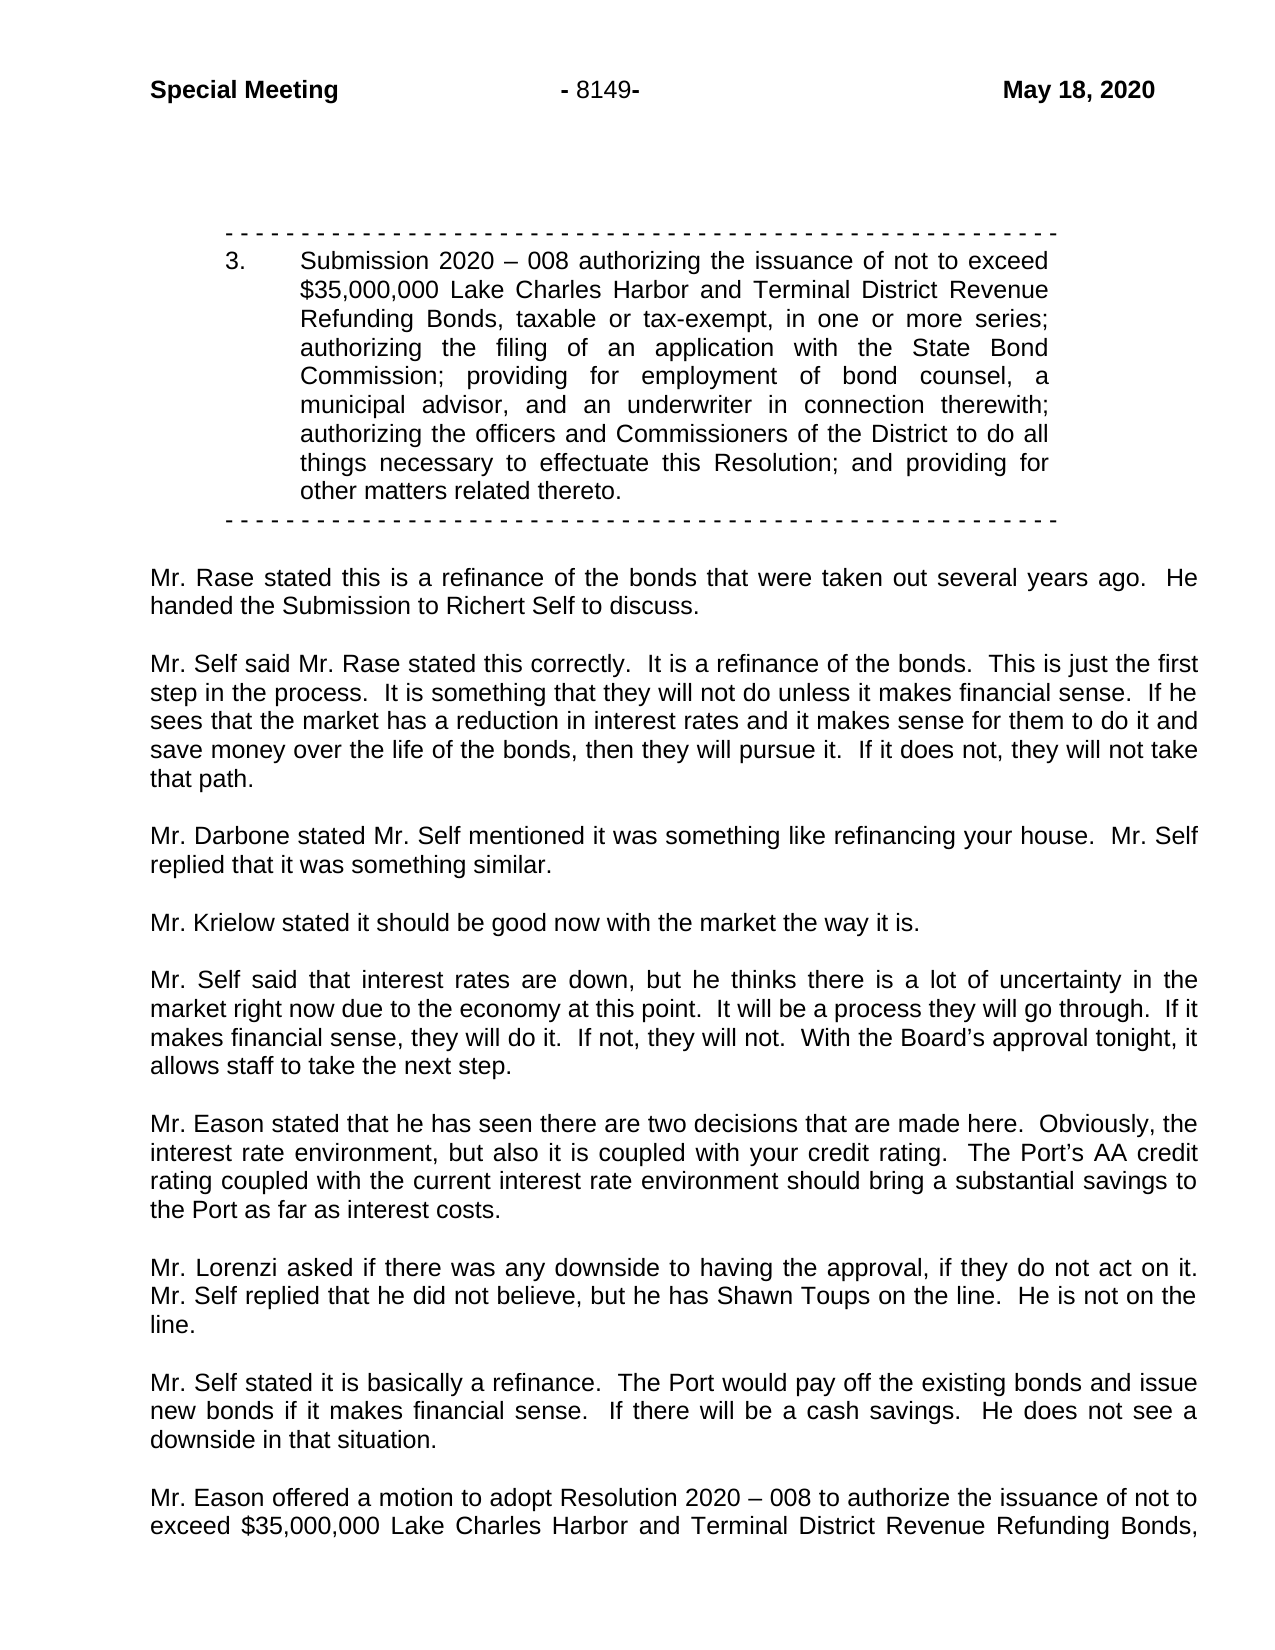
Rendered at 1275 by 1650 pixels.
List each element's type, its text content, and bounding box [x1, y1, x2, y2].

text 3. Submission 2020 – 008 authorizing the issuance of not to exceed $35,000,000 Lake Charles Harbor and Terminal District Revenue Refunding Bonds, taxable or tax-exempt, in one or more series; authorizing the filing of an application with the State Bond Commission; providing for employment of bond counsel, a municipal advisor, and an underwriter in connection therewith; authorizing the officers and Commissioners of the District to do all things necessary to effectuate this Resolution; and providing for other matters related thereto. [225, 246, 1050, 505]
text Mr. Self stated it is basically a refinance. The Port would pay off the existing bonds and issue new bonds if it makes financial sense. If there will be a cash savings. He does not see a downside in that situation. [150, 1367, 1200, 1454]
text Mr. Darbone stated Mr. Self mentioned it was something like refinancing your house. Mr. Self replied that it was something similar. [150, 821, 1200, 879]
text Mr. Eason stated that he has seen there are two decisions that are made here. Obviously, the interest rate environment, but also it is coupled with your credit rating. The Port’s AA credit rating coupled with the current interest rate environment should bring a substantial savings to the Port as far as interest costs. [150, 1109, 1200, 1224]
text Mr. Krielow stated it should be good now with the market the way it is. [150, 907, 1200, 936]
text - - - - - - - - - - - - - - - - - - - - - - - - - - - - - - - - - - - - - - - - - - - - - - - - - - - - - - - [150, 505, 1125, 534]
text Mr. Self said that interest rates are down, but he thinks there is a lot of uncertainty in the market right now due to the economy at this point. It will be a process they will go through. If it makes financial sense, they will do it. If not, they will not. With the Board’s approval tonight, it allows staff to take the next step. [150, 965, 1200, 1080]
text Mr. Self said Mr. Rase stated this correctly. It is a refinance of the bonds. This is just the first step in the process. It is something that they will not do unless it makes financial sense. If he sees that the market has a reduction in interest rates and it makes sense for them to do it and save money over the life of the bonds, then they will pursue it. If it does not, they will not take that path. [150, 649, 1200, 792]
text Mr. Lorenzi asked if there was any downside to having the approval, if they do not act on it. Mr. Self replied that he did not believe, but he has Shawn Toups on the line. He is not on the line. [150, 1252, 1200, 1339]
text Mr. Rase stated this is a refinance of the bonds that were taken out several years ago. He handed the Submission to Richert Self to discuss. [150, 562, 1200, 620]
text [150, 1482, 1200, 1540]
text - - - - - - - - - - - - - - - - - - - - - - - - - - - - - - - - - - - - - - - - - - - - - - - - - - - - - - - [150, 217, 1125, 246]
